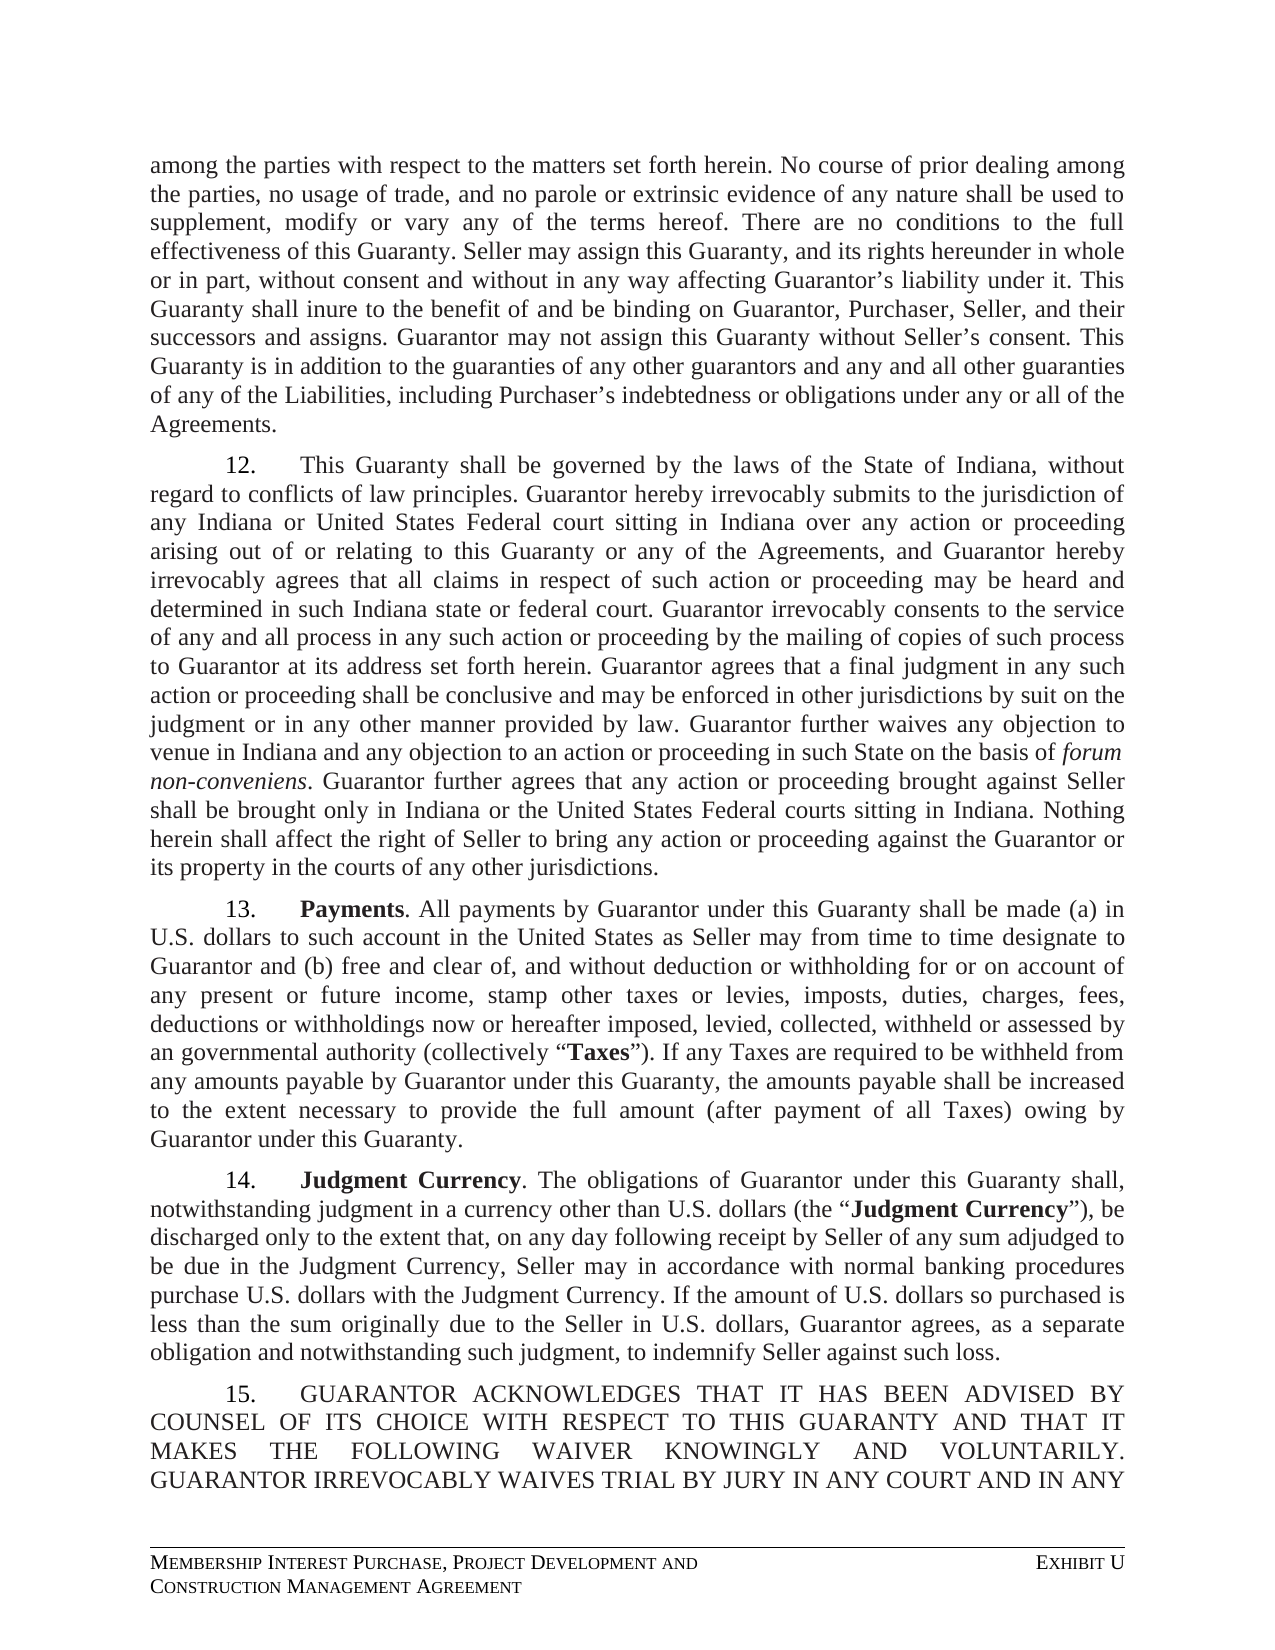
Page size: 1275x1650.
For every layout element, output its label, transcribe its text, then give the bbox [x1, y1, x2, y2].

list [150, 1379, 1125, 1494]
list This Guaranty shall be governed by the laws of the State of Indiana, without regard to conflicts of law principles. Guarantor hereby irrevocably submits to the jurisdiction of any Indiana or United States Federal court sitting in Indiana over any action or proceeding arising out of or relating to this Guaranty or any of the Agreements, and Guarantor hereby irrevocably agrees that all claims in respect of such action or proceeding may be heard and determined in such Indiana state or federal court. Guarantor irrevocably consents to the service of any and all process in any such action or proceeding by the mailing of copies of such process to Guarantor at its address set forth herein. Guarantor agrees that a final judgment in any such action or proceeding shall be conclusive and may be enforced in other jurisdictions by suit on the judgment or in any other manner provided by law. Guarantor further waives any objection to venue in Indiana and any objection to an action or proceeding in such State on the basis of forum non-conveniens. Guarantor further agrees that any action or proceeding brought against Seller shall be brought only in Indiana or the United States Federal courts sitting in Indiana. Nothing herein shall affect the right of Seller to bring any action or proceeding against the Guarantor or its property in the courts of any other jurisdictions. [150, 450, 1125, 881]
list Payments. All payments by Guarantor under this Guaranty shall be made (a) in U.S. dollars to such account in the United States as Seller may from time to time designate to Guarantor and (b) free and clear of, and without deduction or withholding for or on account of any present or future income, stamp other taxes or levies, imposts, duties, charges, fees, deductions or withholdings now or hereafter imposed, levied, collected, withheld or assessed by an governmental authority (collectively “Taxes”). If any Taxes are required to be withheld from any amounts payable by Guarantor under this Guaranty, the amounts payable shall be increased to the extent necessary to provide the full amount (after payment of all Taxes) owing by Guarantor under this Guaranty. [150, 894, 1125, 1152]
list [150, 150, 1125, 437]
list Judgment Currency. The obligations of Guarantor under this Guaranty shall, notwithstanding judgment in a currency other than U.S. dollars (the “Judgment Currency”), be discharged only to the extent that, on any day following receipt by Seller of any sum adjudged to be due in the Judgment Currency, Seller may in accordance with normal banking procedures purchase U.S. dollars with the Judgment Currency. If the amount of U.S. dollars so purchased is less than the sum originally due to the Seller in U.S. dollars, Guarantor agrees, as a separate obligation and notwithstanding such judgment, to indemnify Seller against such loss. [150, 1165, 1125, 1366]
